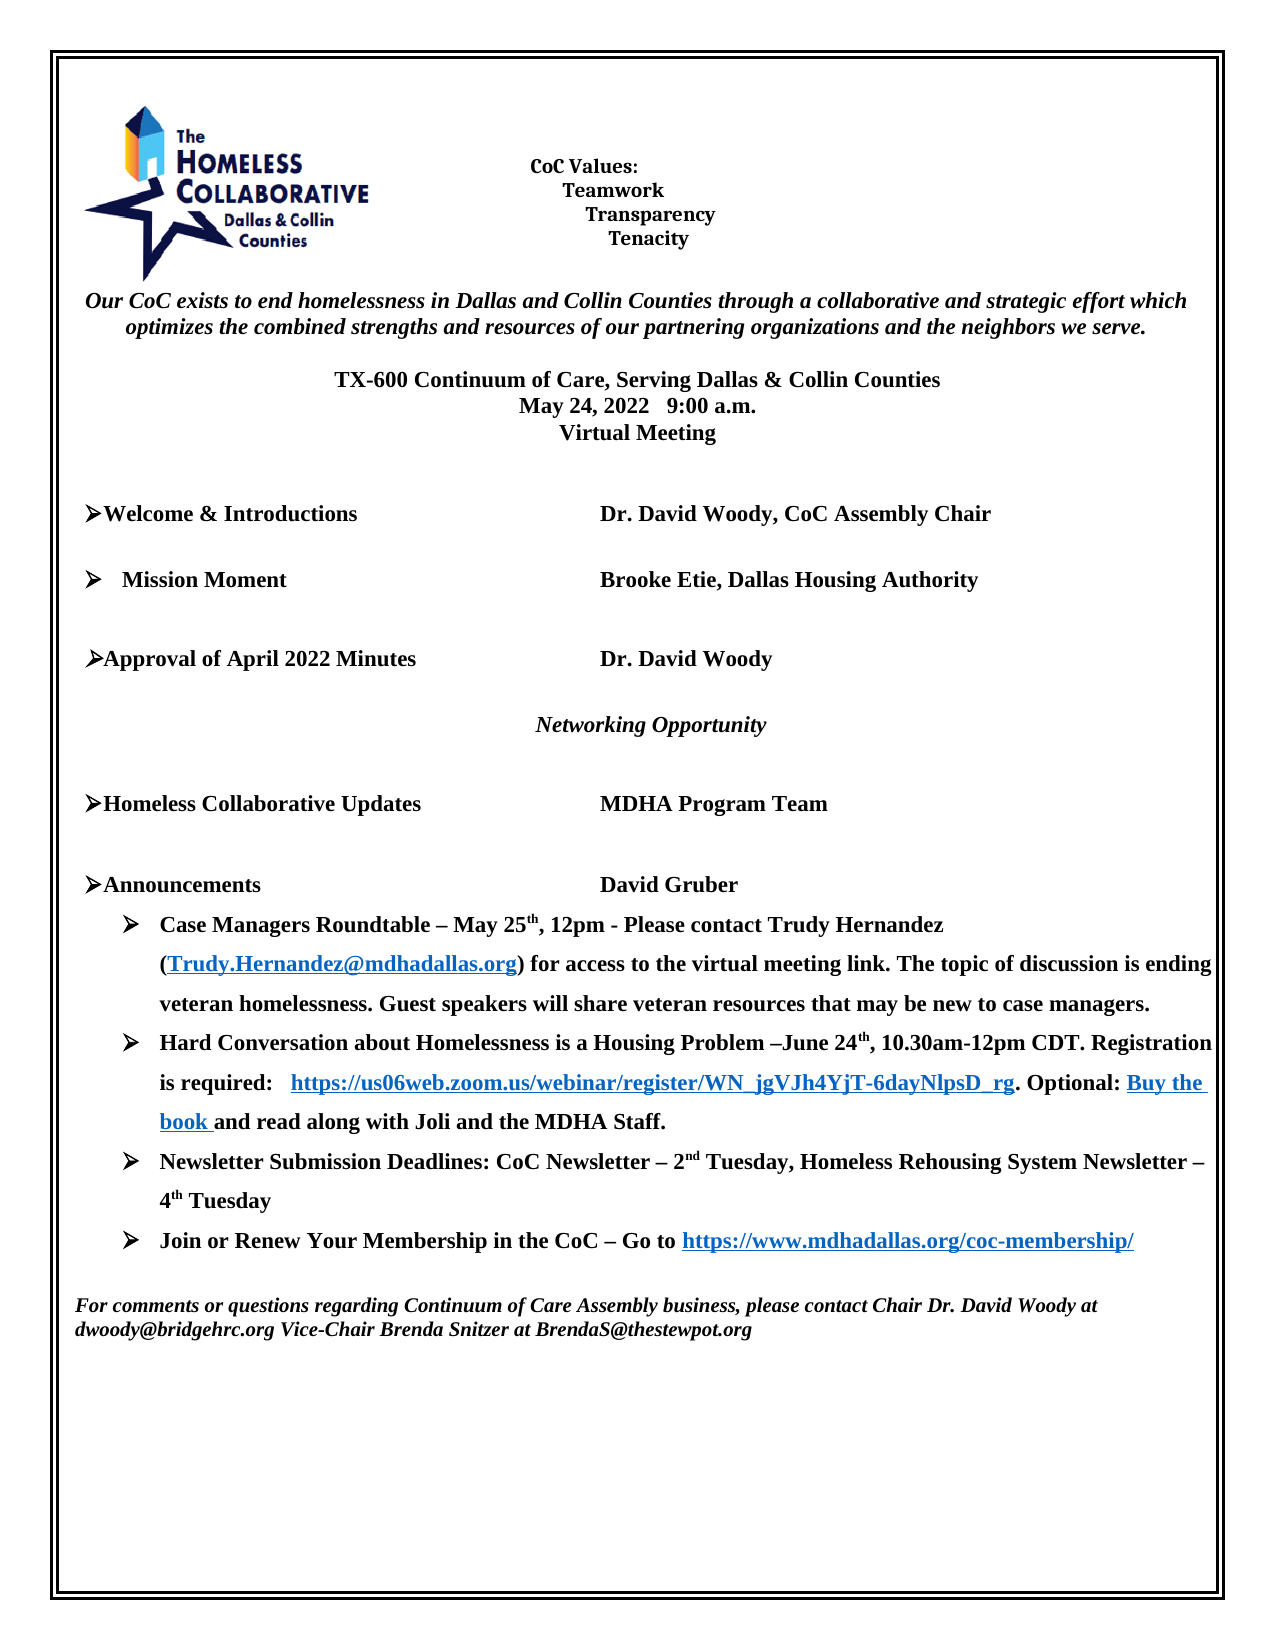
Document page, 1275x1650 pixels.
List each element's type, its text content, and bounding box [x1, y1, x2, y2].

text Our CoC exists to end homelessness in Dallas and Collin Counties through a collaborative and strategic effort which optimizes the combined strengths and resources of our partnering organizations and the neighbors we serve. [75, 287, 1200, 340]
list Welcome & Introductions Dr. David Woody, CoC Assembly Chair [84, 500, 1216, 527]
list Homeless Collaborative Updates MDHA Program Team [84, 790, 1216, 816]
list Approval of April 2022 Minutes Dr. David Woody [84, 645, 1216, 672]
list Case Managers Roundtable – May 25th, 12pm - Please contact Trudy Hernandez (Trudy.Hernandez@mdhadallas.org) for access to the virtual meeting link. The topic of discussion is ending veteran homelessness. Guest speakers will share veteran resources that may be new to case managers. [122, 911, 1216, 1016]
list Join or Renew Your Membership in the CoC – Go to https://www.mdhadallas.org/coc-membership/ [122, 1227, 1216, 1253]
list Networking Opportunity [84, 711, 1216, 737]
list Newsletter Submission Deadlines: CoC Newsletter – 2nd Tuesday, Homeless Rehousing System Newsletter – 4th Tuesday [122, 1148, 1216, 1213]
list Announcements David Gruber [84, 871, 1216, 898]
text TX-600 Continuum of Care, Serving Dallas & Collin Counties [75, 366, 1200, 392]
list Hard Conversation about Homelessness is a Housing Problem –June 24th, 10.30am-12pm CDT. Registration is required: https://us06web.zoom.us/webinar/register/WN_jgVJh4YjT-6dayNlpsD_rg. Optional: Buy the book and read along with Joli and the MDHA Staff. [122, 1029, 1216, 1134]
text May 24, 2022 9:00 a.m. [75, 392, 1200, 419]
text For comments or questions regarding Continuum of Care Assembly business, please contact Chair Dr. David Woody at dwoody@bridgehrc.org Vice-Chair Brenda Snitzer at BrendaS@thestewpot.org [75, 1292, 1200, 1341]
picture [75, 103, 379, 287]
list Mission Moment Brooke Etie, Dallas Housing Authority [84, 566, 1216, 592]
text Virtual Meeting [75, 419, 1200, 445]
